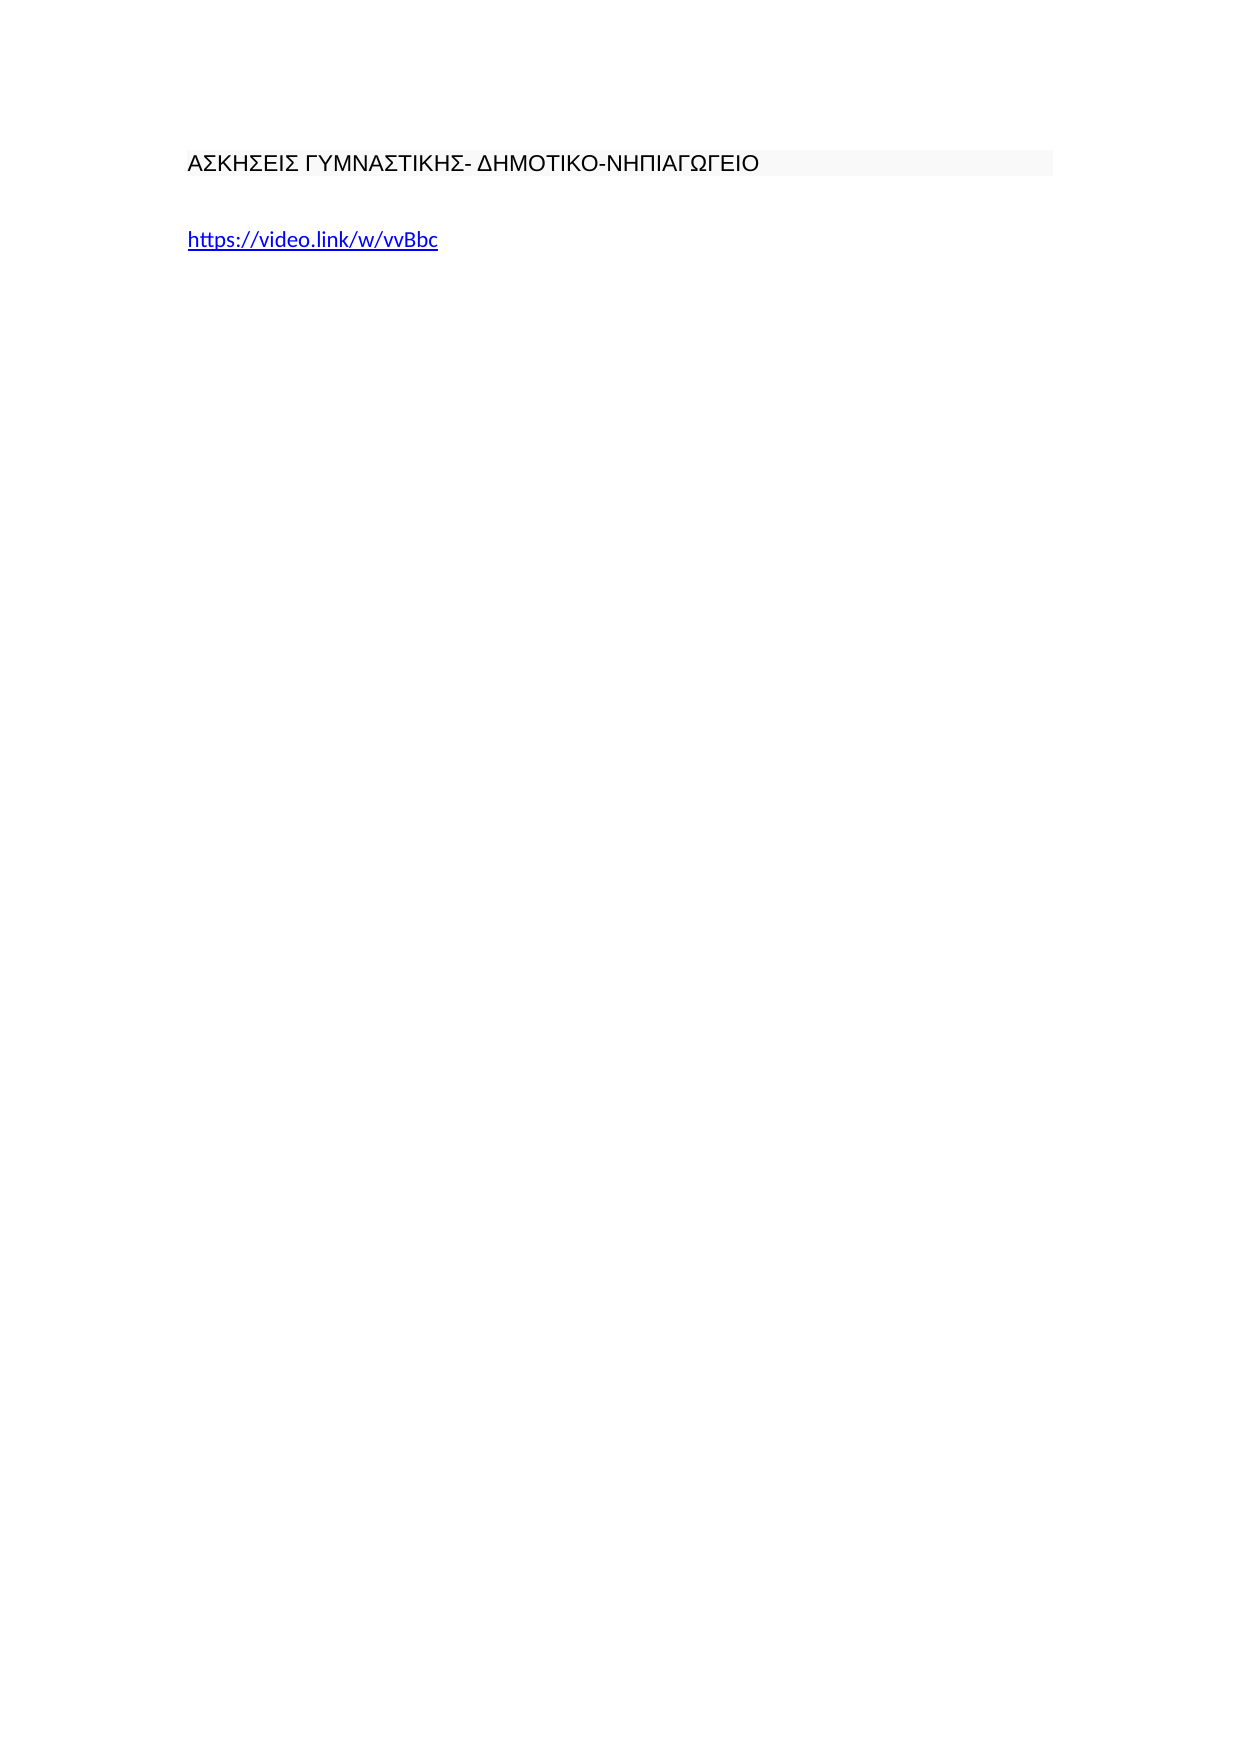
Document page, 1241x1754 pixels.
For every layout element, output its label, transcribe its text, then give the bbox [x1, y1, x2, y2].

text ΑΣΚΗΣΕΙΣ ΓΥΜΝΑΣΤΙΚΗΣ- ΔΗΜΟΤΙΚΟ-ΝΗΠΙΑΓΩΓΕΙΟ [187, 150, 1053, 176]
text https://video.link/w/vvBbc [187, 225, 1053, 253]
